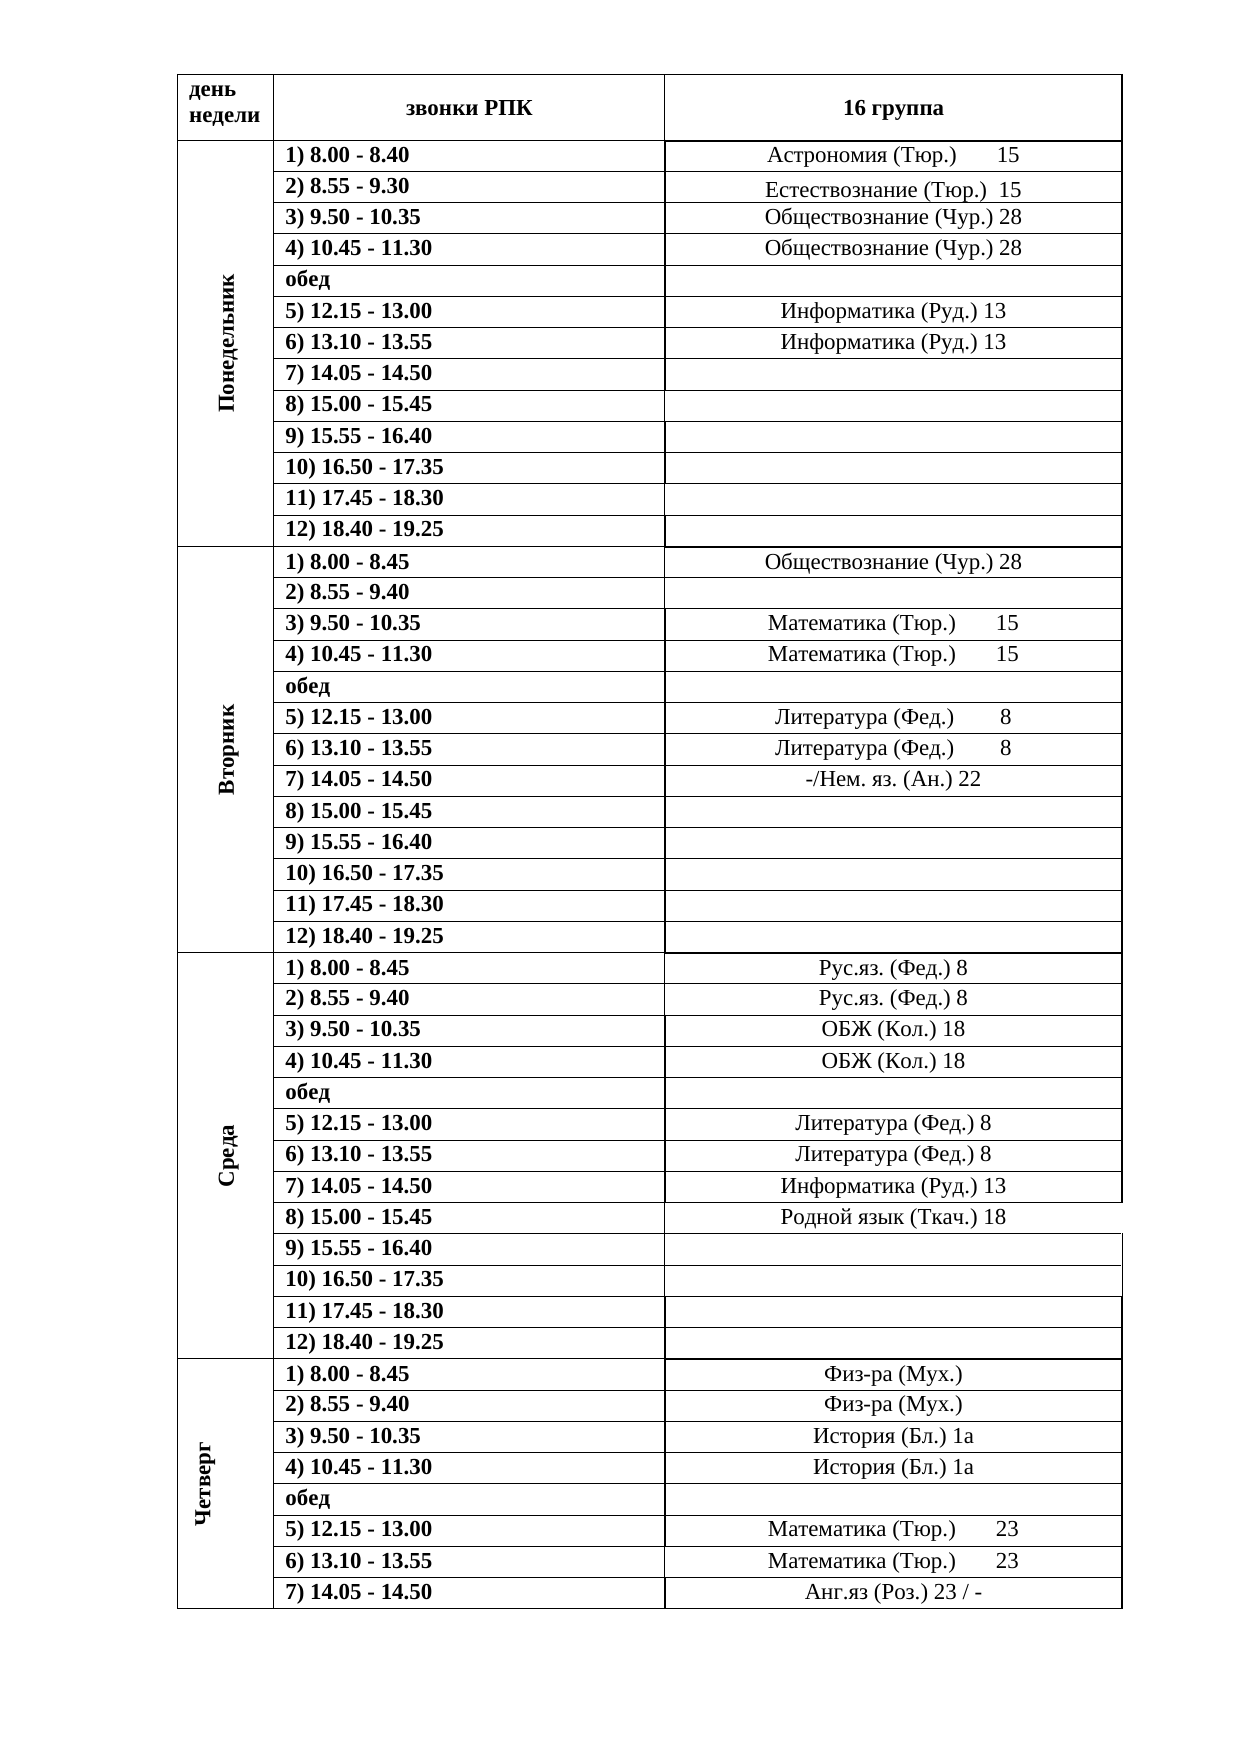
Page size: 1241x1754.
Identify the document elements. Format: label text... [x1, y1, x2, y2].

table_cell [665, 578, 1121, 608]
table_cell Четверг [178, 1359, 273, 1608]
table_cell -/Нем. яз. (Ан.) 22 [666, 766, 1121, 796]
table_cell Среда [178, 953, 273, 1358]
table_cell Математика (Тюр.) 15 [666, 641, 1121, 671]
table_cell 12) 18.40 - 19.25 [274, 516, 664, 546]
table_cell 3) 9.50 - 10.35 [274, 1422, 664, 1452]
table_cell [666, 1078, 1121, 1108]
table_cell [666, 516, 1121, 546]
table_cell 5) 12.15 - 13.00 [274, 297, 664, 327]
table_cell 10) 16.50 - 17.35 [274, 859, 664, 889]
table_cell Астрономия (Тюр.) 15 [666, 142, 1121, 171]
table_cell [666, 1297, 1121, 1327]
table_cell обед [274, 672, 664, 702]
table_cell 1) 8.00 - 8.45 [274, 1359, 664, 1389]
table_cell Анг.яз (Роз.) 23 / - [666, 1578, 1121, 1608]
table_cell Литература (Фед.) 8 [666, 1109, 1121, 1139]
table_header звонки РПК [274, 75, 664, 139]
table_cell Математика (Тюр.) 23 [665, 1547, 1121, 1577]
table_header день недели [178, 75, 273, 139]
table_cell 6) 13.10 - 13.55 [274, 1547, 664, 1577]
table_cell 4) 10.45 - 11.30 [274, 1453, 664, 1483]
table_cell Литература (Фед.) 8 [666, 734, 1121, 764]
table_cell ОБЖ (Кол.) 18 [666, 1016, 1121, 1046]
table_cell 8) 15.00 - 15.45 [274, 391, 664, 421]
table_cell Математика (Тюр.) 15 [666, 609, 1121, 639]
table_cell 11) 17.45 - 18.30 [274, 1297, 664, 1327]
table_cell 9) 15.55 - 16.40 [274, 422, 664, 452]
table_cell [666, 859, 1121, 889]
table_cell 3) 9.50 - 10.35 [274, 1016, 664, 1046]
table_cell 9) 15.55 - 16.40 [274, 1234, 664, 1264]
table_cell Естествознание (Тюр.) 15 [666, 172, 1121, 202]
table_header 16 группа [665, 75, 1121, 139]
table_cell 7) 14.05 - 14.50 [274, 1578, 664, 1608]
table_cell Физ-ра (Мух.) [666, 1360, 1121, 1389]
table_cell 3) 9.50 - 10.35 [274, 609, 664, 639]
table_cell Информатика (Руд.) 13 [666, 1172, 1121, 1202]
table_cell 2) 8.55 - 9.40 [274, 578, 664, 608]
table_cell 7) 14.05 - 14.50 [274, 766, 664, 796]
table_cell 4) 10.45 - 11.30 [274, 1047, 664, 1077]
table_cell [666, 797, 1121, 827]
table_cell 6) 13.10 - 13.55 [274, 1141, 664, 1171]
table_cell 12) 18.40 - 19.25 [274, 922, 664, 952]
table_cell 1) 8.00 - 8.45 [274, 547, 664, 577]
table_cell 2) 8.55 - 9.40 [274, 1391, 664, 1421]
table_cell [666, 422, 1121, 452]
table_cell 1) 8.00 - 8.45 [274, 953, 664, 983]
table_cell Рус.яз. (Фед.) 8 [665, 954, 1121, 983]
table_cell 11) 17.45 - 18.30 [274, 891, 664, 921]
table_cell 8) 15.00 - 15.45 [274, 797, 664, 827]
table_cell 10) 16.50 - 17.35 [274, 453, 664, 483]
table_cell [665, 1233, 1122, 1264]
table_cell обед [274, 1078, 664, 1108]
table_cell [666, 359, 1121, 389]
table_cell обед [274, 266, 664, 296]
table_cell ОБЖ (Кол.) 18 [666, 1047, 1121, 1077]
table_cell [665, 1265, 1122, 1296]
table_cell Информатика (Руд.) 13 [666, 297, 1121, 327]
table_cell обед [274, 1484, 664, 1514]
table_cell Математика (Тюр.) 23 [666, 1516, 1121, 1546]
table_cell 5) 12.15 - 13.00 [274, 703, 664, 733]
table_cell 2) 8.55 - 9.30 [274, 172, 664, 202]
table_cell Физ-ра (Мух.) [666, 1391, 1121, 1421]
table_cell 10) 16.50 - 17.35 [274, 1266, 664, 1296]
table_cell История (Бл.) 1а [666, 1453, 1121, 1483]
table_cell 9) 15.55 - 16.40 [274, 828, 664, 858]
table_cell Родной язык (Ткач.) 18 [665, 1203, 1122, 1233]
table_cell Понедельник [178, 141, 273, 546]
table_cell 6) 13.10 - 13.55 [274, 734, 664, 764]
table_cell 11) 17.45 - 18.30 [274, 484, 664, 514]
table_cell 7) 14.05 - 14.50 [274, 359, 664, 389]
table_cell [665, 484, 1121, 514]
table_cell [665, 391, 1121, 421]
table_cell 5) 12.15 - 13.00 [274, 1516, 664, 1546]
table_cell История (Бл.) 1а [666, 1422, 1121, 1452]
table_cell [666, 922, 1121, 952]
table_cell [666, 672, 1121, 702]
table_cell 8) 15.00 - 15.45 [274, 1203, 664, 1233]
table_cell 5) 12.15 - 13.00 [274, 1109, 664, 1139]
table_cell Обществознание (Чур.) 28 [665, 548, 1121, 577]
table_cell Вторник [178, 547, 273, 952]
table_cell [666, 828, 1121, 858]
table_cell 7) 14.05 - 14.50 [274, 1172, 664, 1202]
table_cell 12) 18.40 - 19.25 [274, 1328, 664, 1358]
table_cell Рус.яз. (Фед.) 8 [665, 984, 1121, 1014]
table_cell Литература (Фед.) 8 [666, 1141, 1121, 1171]
table_cell 4) 10.45 - 11.30 [274, 641, 664, 671]
table_cell Обществознание (Чур.) 28 [666, 203, 1121, 233]
table_cell 4) 10.45 - 11.30 [274, 234, 664, 264]
table_cell Информатика (Руд.) 13 [666, 328, 1121, 358]
table_cell [666, 891, 1121, 921]
table_cell [666, 1484, 1121, 1514]
table_cell 3) 9.50 - 10.35 [274, 203, 664, 233]
table_cell [666, 266, 1121, 296]
table_cell Литература (Фед.) 8 [666, 703, 1121, 733]
table_cell [666, 1328, 1121, 1358]
table_cell 6) 13.10 - 13.55 [274, 328, 664, 358]
table_cell 2) 8.55 - 9.40 [274, 984, 664, 1014]
table_cell Обществознание (Чур.) 28 [666, 234, 1121, 264]
table_cell [666, 453, 1121, 483]
table_cell 1) 8.00 - 8.40 [274, 141, 664, 171]
